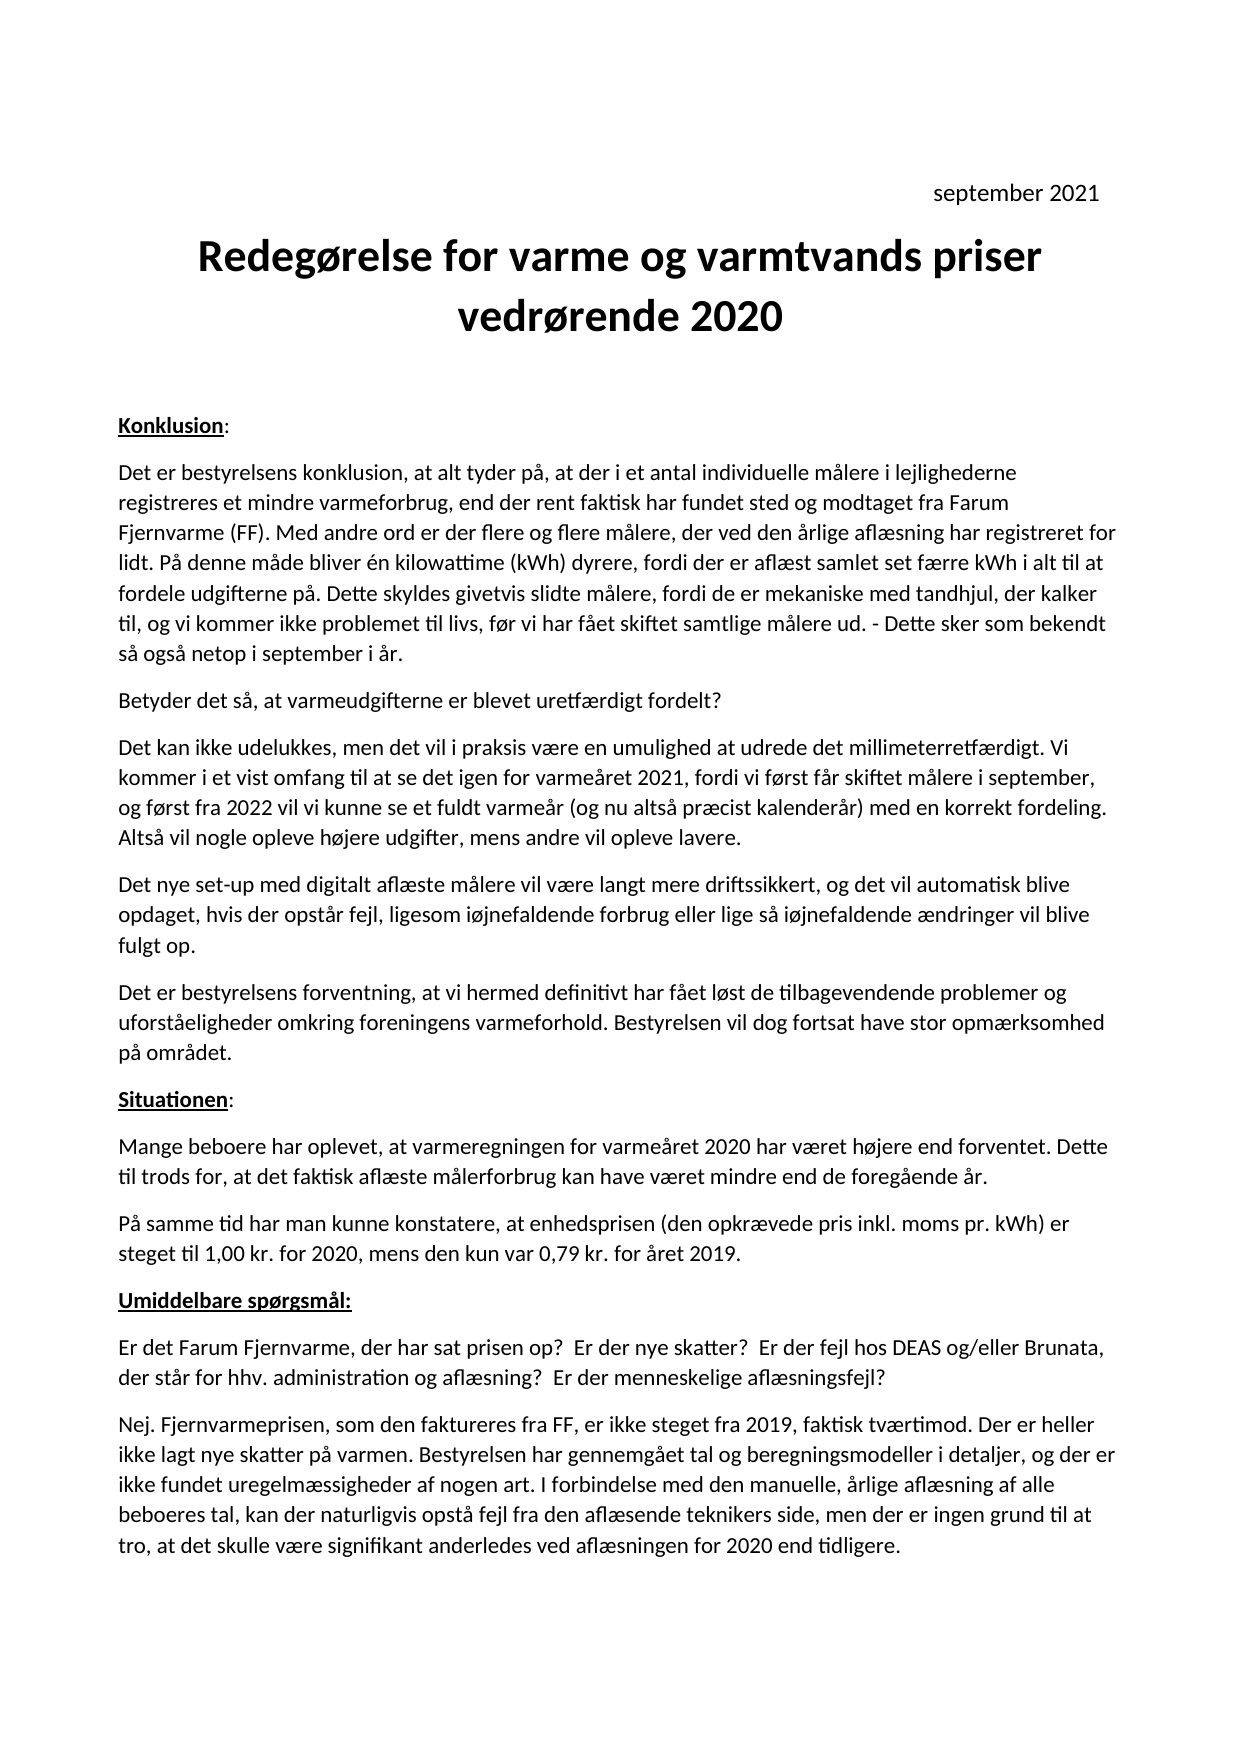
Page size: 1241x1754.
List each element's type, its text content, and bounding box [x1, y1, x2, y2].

text Det er bestyrelsens konklusion, at alt tyder på, at der i et antal individuelle målere i lejlighederne registreres et mindre varmeforbrug, end der rent faktisk har fundet sted og modtaget fra Farum Fjernvarme (FF). Med andre ord er der flere og flere målere, der ved den årlige aflæsning har registreret for lidt. På denne måde bliver én kilowattime (kWh) dyrere, fordi der er aflæst samlet set færre kWh i alt til at fordele udgifterne på. Dette skyldes givetvis slidte målere, fordi de er mekaniske med tandhjul, der kalker til, og vi kommer ikke problemet til livs, før vi har fået skiftet samtlige målere ud. - Dette sker som bekendt så også netop i september i år. [118, 458, 1122, 667]
text Mange beboere har oplevet, at varmeregningen for varmeåret 2020 har været højere end forventet. Dette til trods for, at det faktisk aflæste målerforbrug kan have været mindre end de foregående år. [118, 1132, 1122, 1190]
text På samme tid har man kunne konstatere, at enhedsprisen (den opkrævede pris inkl. moms pr. kWh) er steget til 1,00 kr. for 2020, mens den kun var 0,79 kr. for året 2019. [118, 1209, 1122, 1267]
text Umiddelbare spørgsmål: [118, 1286, 1122, 1314]
text Konklusion: [118, 411, 1122, 439]
text Nej. Fjernvarmeprisen, som den faktureres fra FF, er ikke steget fra 2019, faktisk tværtimod. Der er heller ikke lagt nye skatter på varmen. Bestyrelsen har gennemgået tal og beregningsmodeller i detaljer, og der er ikke fundet uregelmæssigheder af nogen art. I forbindelse med den manuelle, årlige aflæsning af alle beboeres tal, kan der naturligvis opstå fejl fra den aflæsende teknikers side, men der er ingen grund til at tro, at det skulle være signifikant anderledes ved aflæsningen for 2020 end tidligere. [118, 1410, 1122, 1559]
text Det kan ikke udelukkes, men det vil i praksis være en umulighed at udrede det millimeterretfærdigt. Vi kommer i et vist omfang til at se det igen for varmeåret 2021, fordi vi først får skiftet målere i september, og først fra 2022 vil vi kunne se et fuldt varmeår (og nu altså præcist kalenderår) med en korrekt fordeling. Altså vil nogle opleve højere udgifter, mens andre vil opleve lavere. [118, 733, 1122, 851]
text Redegørelse for varme og varmtvands priser vedrørende 2020 [118, 227, 1122, 343]
text september 2021 [118, 177, 1122, 208]
text Betyder det så, at varmeudgifterne er blevet uretfærdigt fordelt? [118, 686, 1122, 714]
text Det nye set-up med digitalt aflæste målere vil være langt mere driftssikkert, og det vil automatisk blive opdaget, hvis der opstår fejl, ligesom iøjnefaldende forbrug eller lige så iøjnefaldende ændringer vil blive fulgt op. [118, 870, 1122, 959]
text Det er bestyrelsens forventning, at vi hermed definitivt har fået løst de tilbagevendende problemer og uforståeligheder omkring foreningens varmeforhold. Bestyrelsen vil dog fortsat have stor opmærksomhed på området. [118, 978, 1122, 1066]
text Er det Farum Fjernvarme, der har sat prisen op? Er der nye skatter? Er der fejl hos DEAS og/eller Brunata, der står for hhv. administration og aflæsning? Er der menneskelige aflæsningsfejl? [118, 1333, 1122, 1391]
text Situationen: [118, 1085, 1122, 1113]
